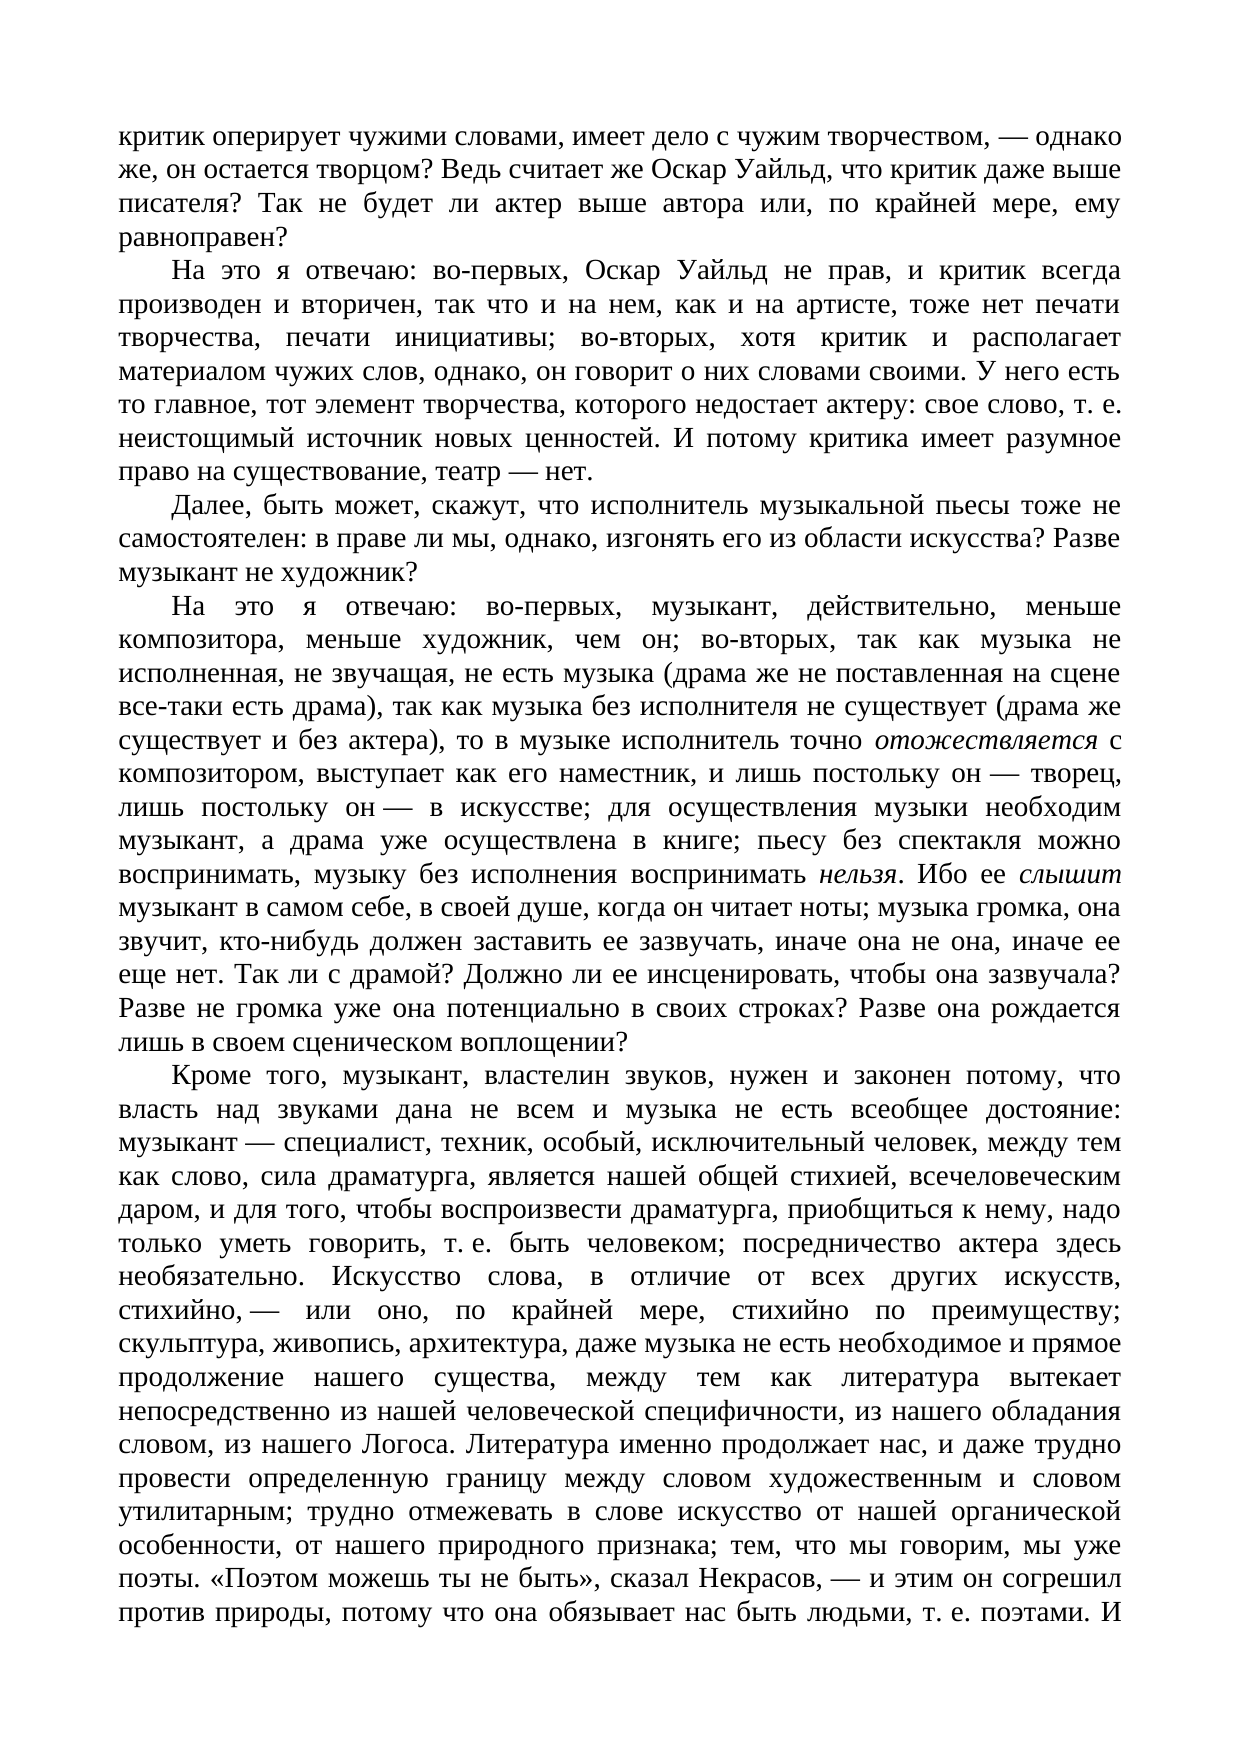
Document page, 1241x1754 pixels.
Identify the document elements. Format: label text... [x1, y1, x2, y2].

text Далее, быть может, скажут, что исполнитель музыкальной пьесы тоже не самостоятелен: в праве ли мы, однако, изгонять его из области искусства? Разве музыкант не художник? [118, 487, 1122, 588]
text На это я отвечаю: во-первых, Оскар Уайльд не прав, и критик всегда производен и вторичен, так что и на нем, как и на артисте, тоже нет печати творчества, печати инициативы; во-вторых, хотя критик и располагает материалом чужих слов, однако, он говорит о них словами своими. У него есть то главное, тот элемент творчества, которого недостает актеру: свое слово, т. е. неистощимый источник новых ценностей. И потому критика имеет разумное право на существование, театр — нет. [118, 252, 1122, 487]
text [118, 118, 1122, 252]
text На это я отвечаю: во-первых, музыкант, действительно, меньше композитора, меньше художник, чем он; во-вторых, так как музыка не исполненная, не звучащая, не есть музыка (драма же не поставленная на сцене все-таки есть драма), так как музыка без исполнителя не существует (драма же существует и без актера), то в музыке исполнитель точно отожествляется с композитором, выступает как его наместник, и лишь постольку он — творец, лишь постольку он — в искусстве; для осуществления музыки необходим музыкант, а драма уже осуществлена в книге; пьесу без спектакля можно воспринимать, музыку без исполнения {18} воспринимать нельзя. Ибо ее слышит музыкант в самом себе, в своей душе, когда он читает ноты; музыка громка, она звучит, кто-нибудь должен заставить ее зазвучать, иначе она не она, иначе ее еще нет. Так ли с драмой? Должно ли ее инсценировать, чтобы она зазвучала? Разве не громка уже она потенциально в своих строках? Разве она рождается лишь в своем сценическом воплощении? [118, 588, 1122, 1057]
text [118, 1057, 1122, 1627]
